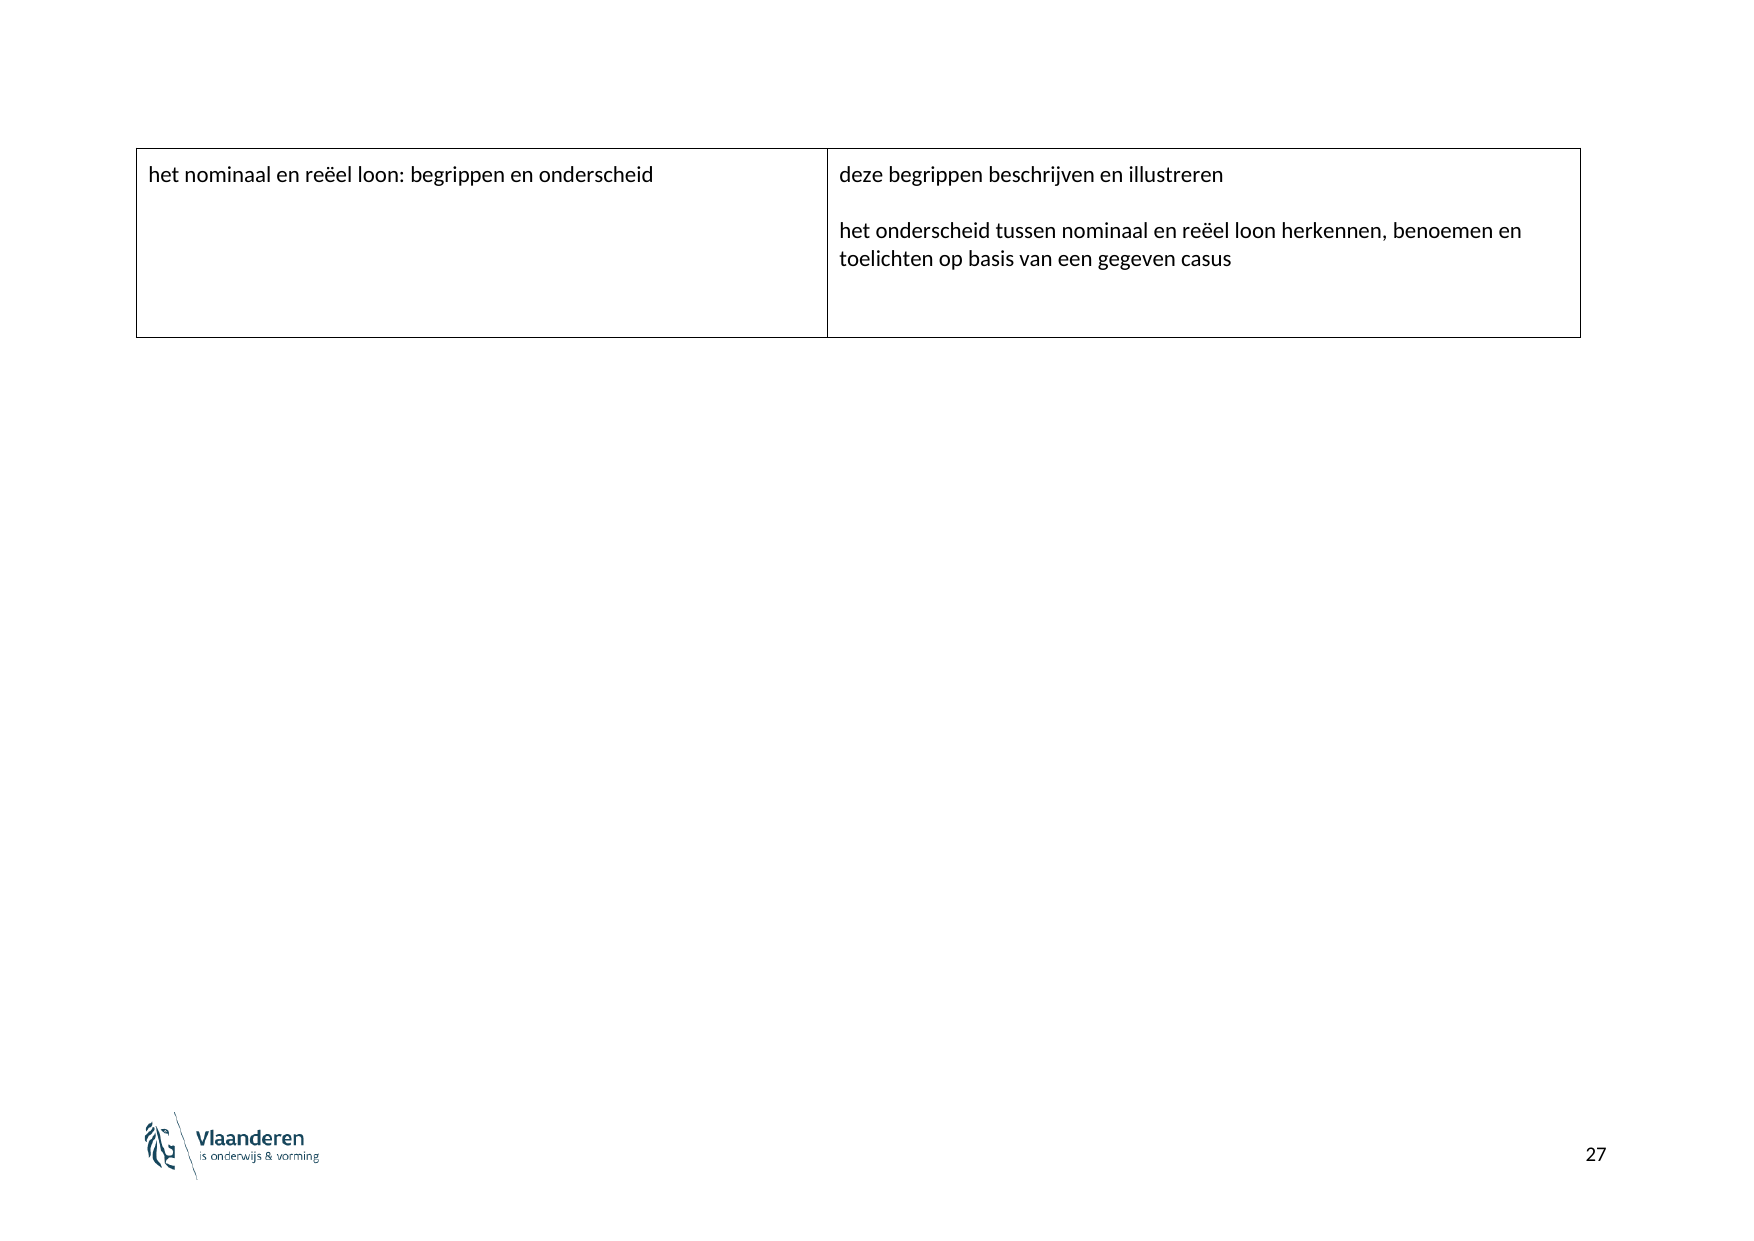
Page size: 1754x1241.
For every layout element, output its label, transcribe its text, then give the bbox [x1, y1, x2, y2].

table_cell het nominaal en reëel loon: begrippen en onderscheid [137, 149, 827, 337]
picture [144, 1112, 327, 1180]
table_cell deze begrippen beschrijven en illustreren het onderscheid tussen nominaal en reëel loon herkennen, benoemen en toelichten op basis van een gegeven casus [828, 149, 1580, 337]
